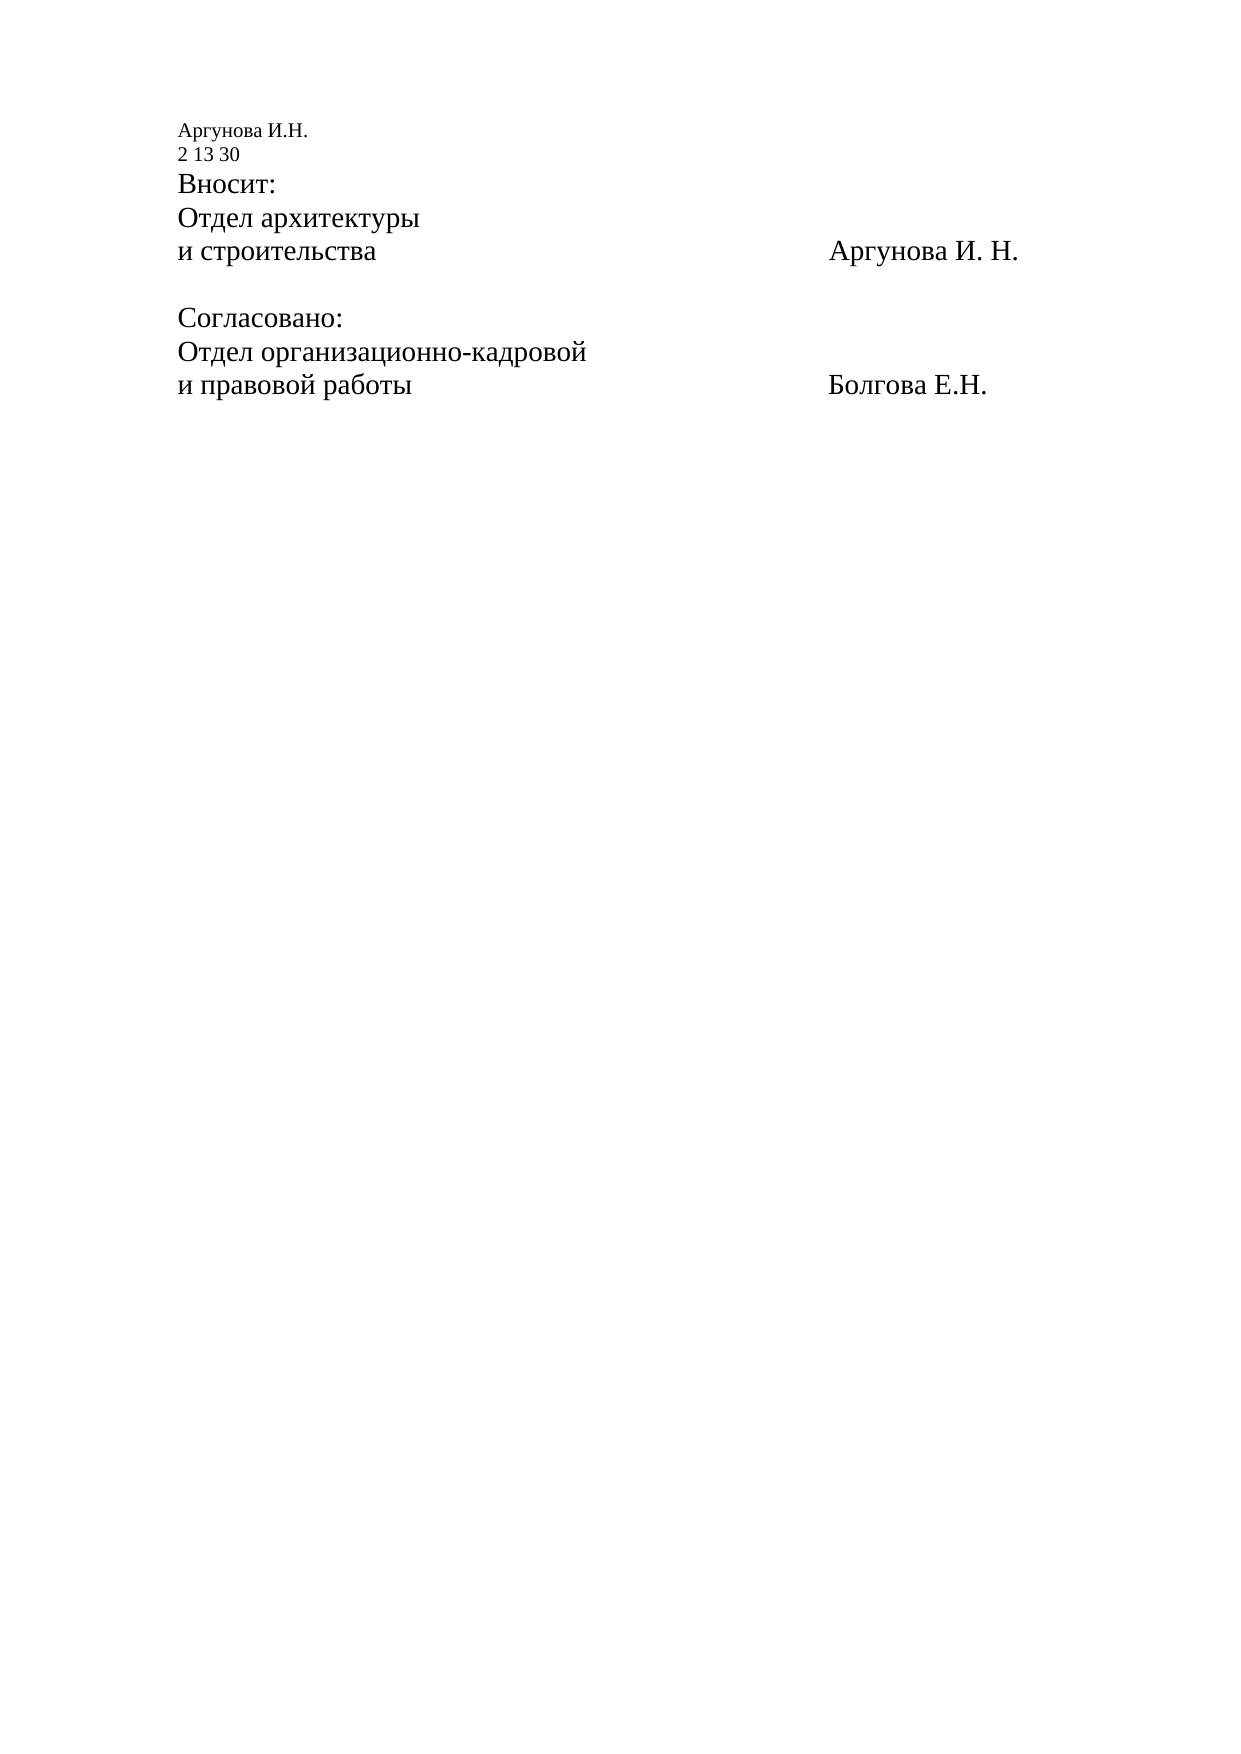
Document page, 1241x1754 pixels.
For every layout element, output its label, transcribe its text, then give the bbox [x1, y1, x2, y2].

text Согласовано: [177, 300, 1122, 334]
text Аргунова И.Н. [177, 118, 1122, 142]
text Отдел организационно-кадровой [177, 334, 1122, 367]
text Отдел архитектуры [177, 200, 1122, 233]
text 2 13 30 [177, 142, 1122, 166]
text и правовой работы Болгова Е.Н. [177, 367, 1122, 401]
text и строительства Аргунова И. Н. [177, 233, 1122, 267]
text Вносит: [177, 166, 1122, 200]
